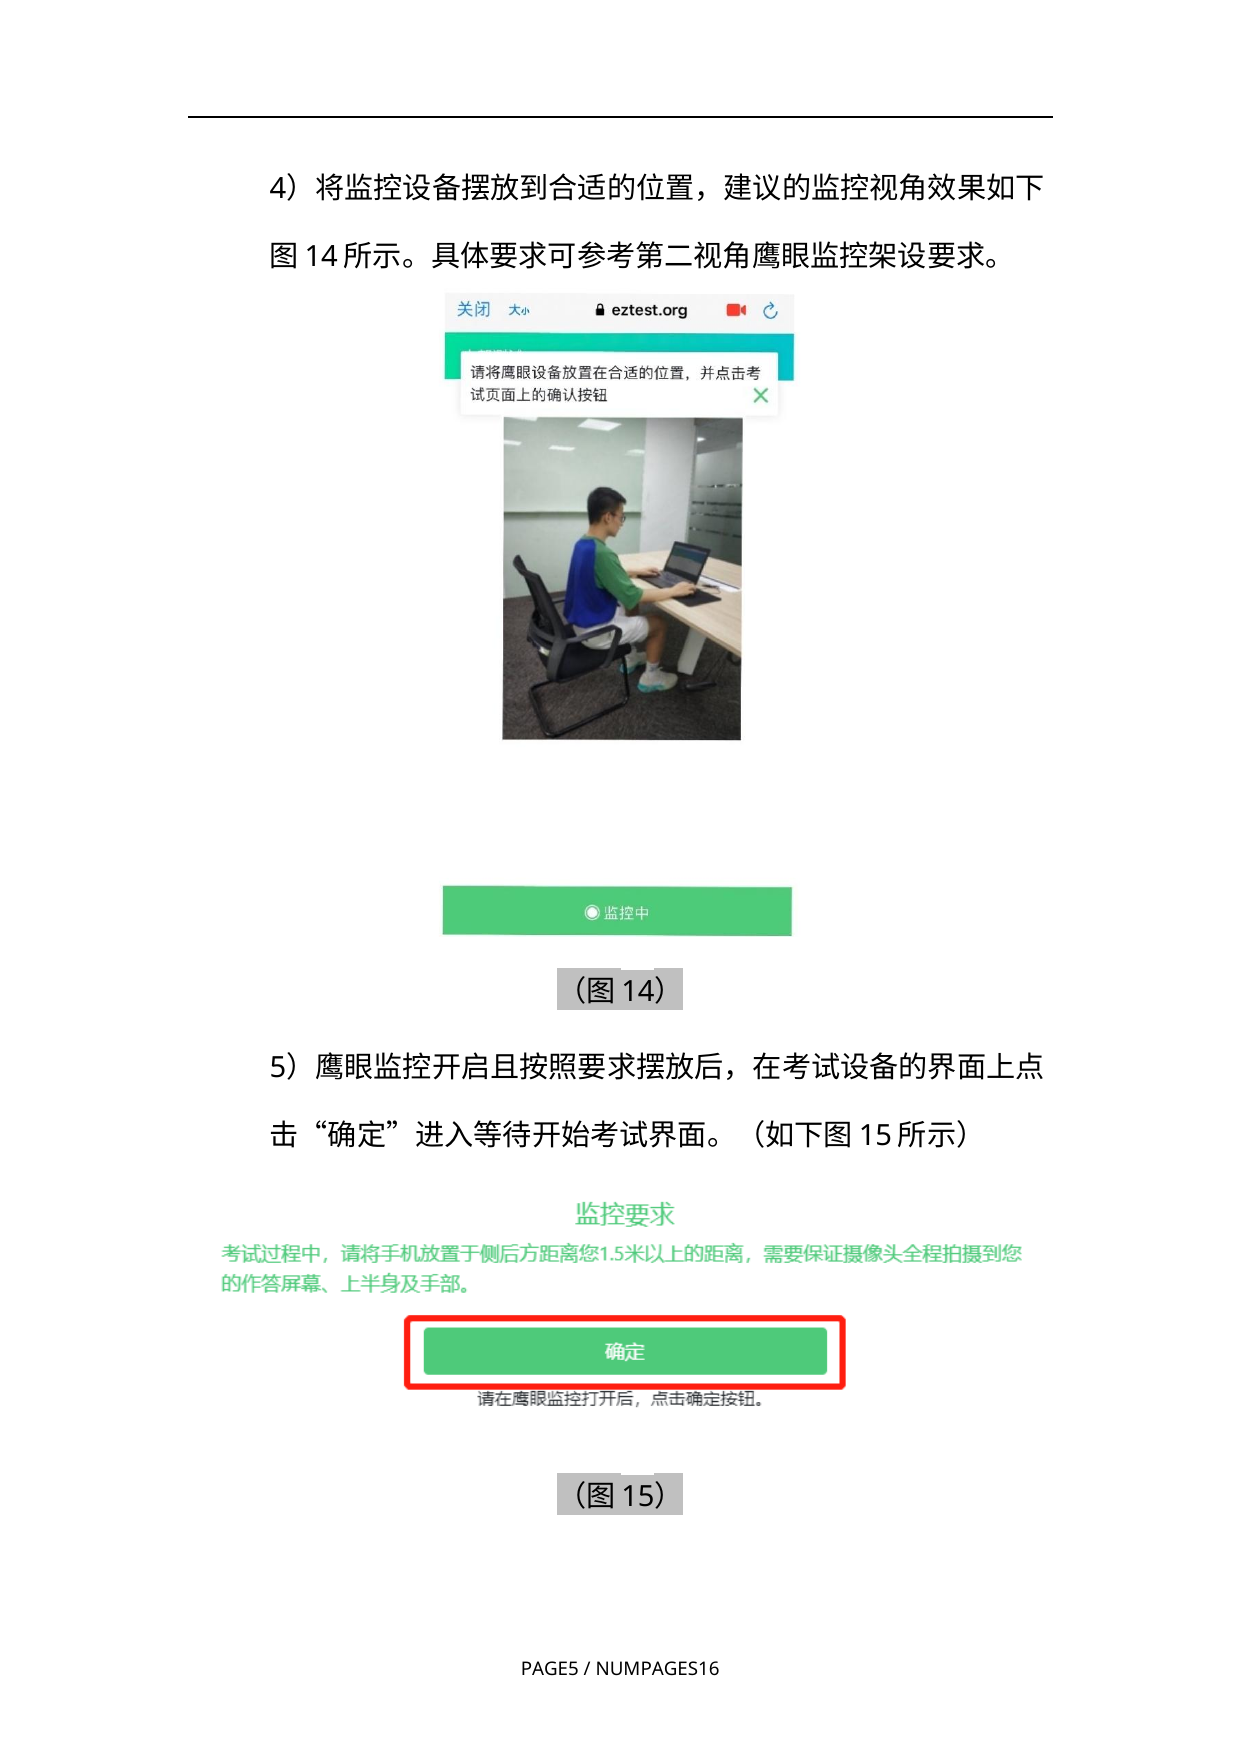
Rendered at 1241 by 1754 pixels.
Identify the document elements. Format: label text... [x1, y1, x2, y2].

list 鹰眼监控开启且按照要求摆放后，在考试设备的界面上点击“确定”进入等待开始考试界面。（如下图15所示） [269, 1031, 1053, 1166]
list （图15） [187, 1472, 1053, 1515]
list （图14） [187, 967, 1053, 1010]
list 4）将监控设备摆放到合适的位置，建议的监控视角效果如下图14所示。具体要求可参考第二视角鹰眼监控架设要求。 [269, 152, 1053, 288]
picture [438, 288, 802, 937]
picture [187, 1166, 1053, 1457]
